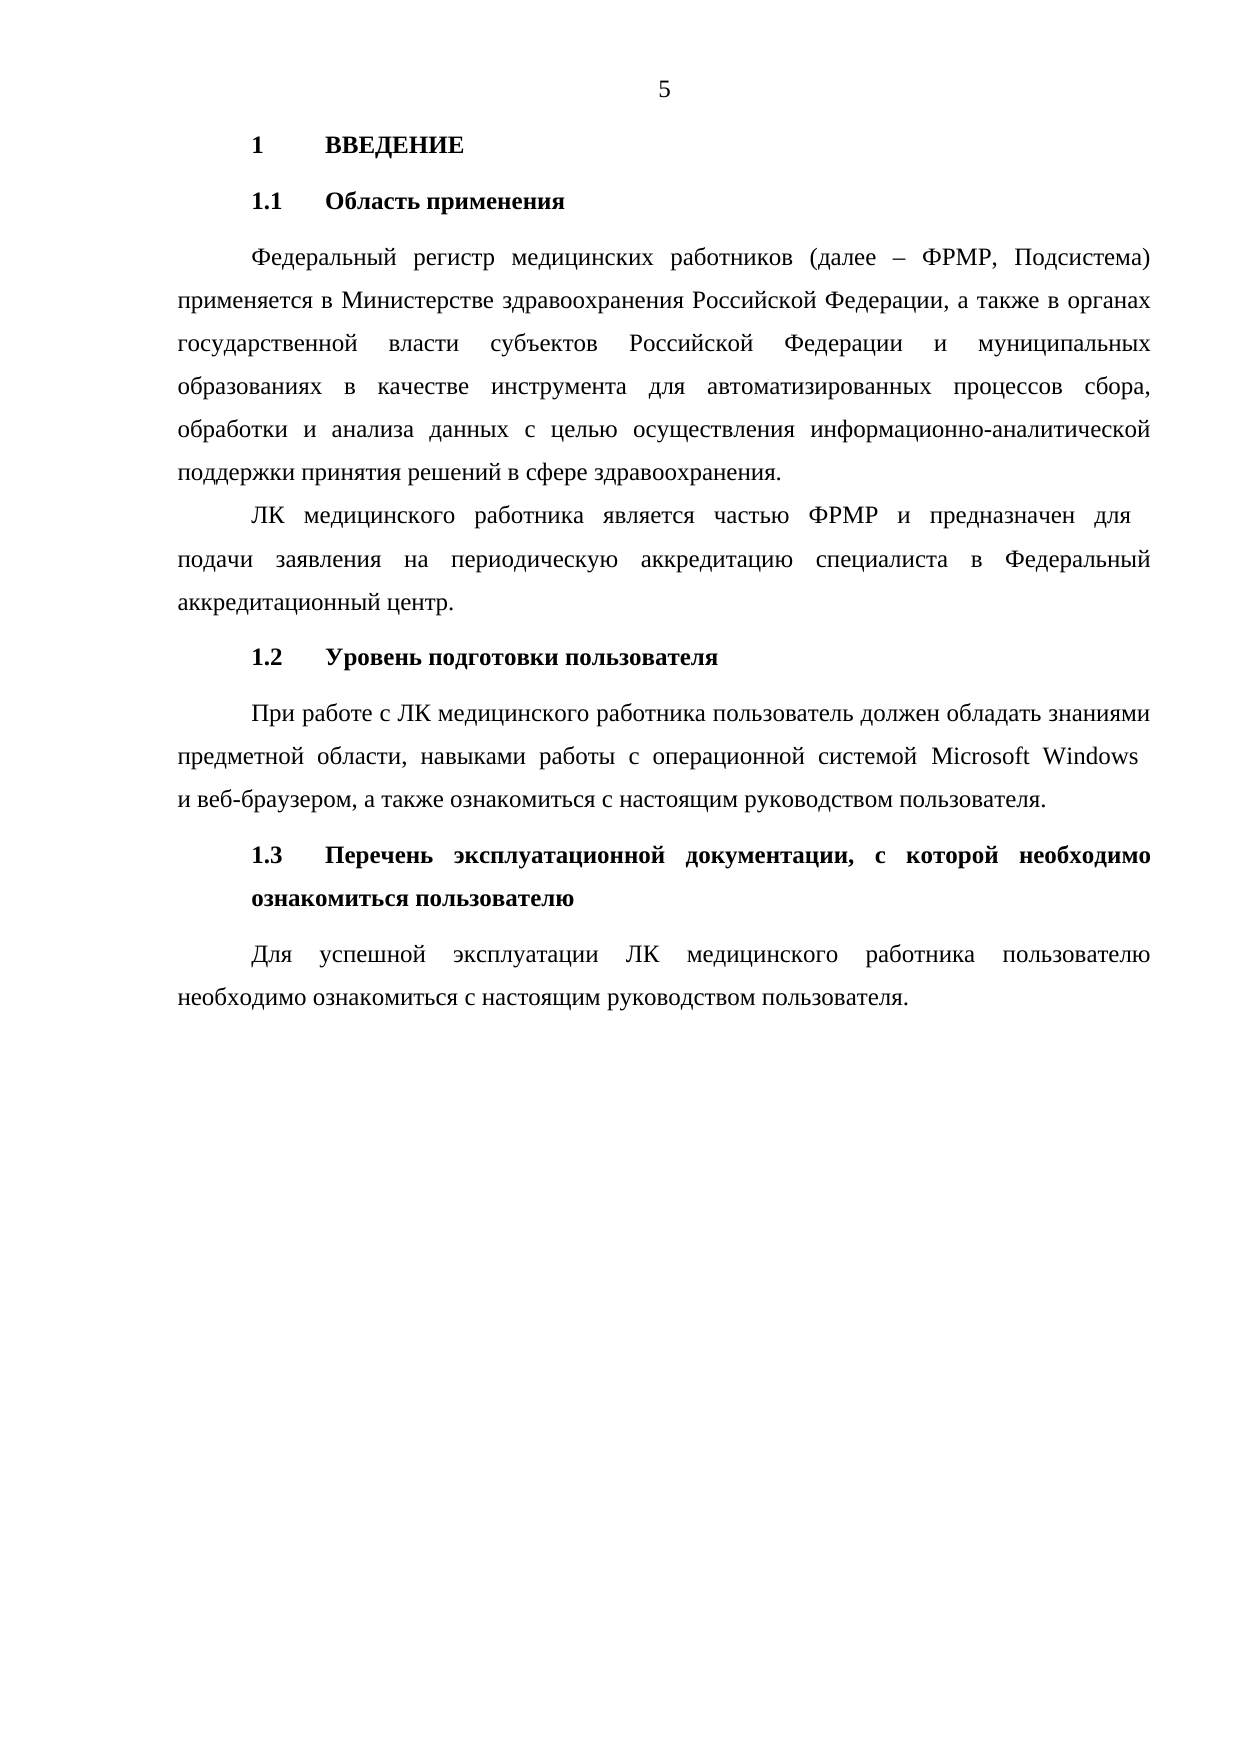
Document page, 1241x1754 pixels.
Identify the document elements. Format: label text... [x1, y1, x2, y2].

text При работе с ЛК медицинского работника пользователь должен обладать знаниями предметной области, навыками работы с операционной системой Microsoft Windows и веб-браузером, а также ознакомиться с настоящим руководством пользователя. [177, 698, 1152, 813]
text ЛК медицинского работника является частью ФРМР и предназначен для подачи заявления на периодическую аккредитацию специалиста в Федеральный аккредитационный центр. [177, 501, 1152, 616]
subtitle ВВЕДЕНИЕ [251, 131, 1152, 159]
subtitle Уровень подготовки пользователя [251, 642, 1152, 671]
text Федеральный регистр медицинских работников (далее – ФРМР, Подсистема) применяется в Министерстве здравоохранения Российской Федерации, а также в органах государственной власти субъектов Российской Федерации и муниципальных образованиях в качестве инструмента для автоматизированных процессов сбора, обработки и анализа данных с целью осуществления информационно-аналитической поддержки принятия решений в сфере здравоохранения. [177, 242, 1152, 486]
text Для успешной эксплуатации ЛК медицинского работника пользователю необходимо ознакомиться с настоящим руководством пользователя. [177, 939, 1152, 1011]
subtitle Область применения [251, 186, 1152, 215]
subtitle Перечень эксплуатационной документации, с которой необходимо ознакомиться пользователю [251, 840, 1152, 912]
